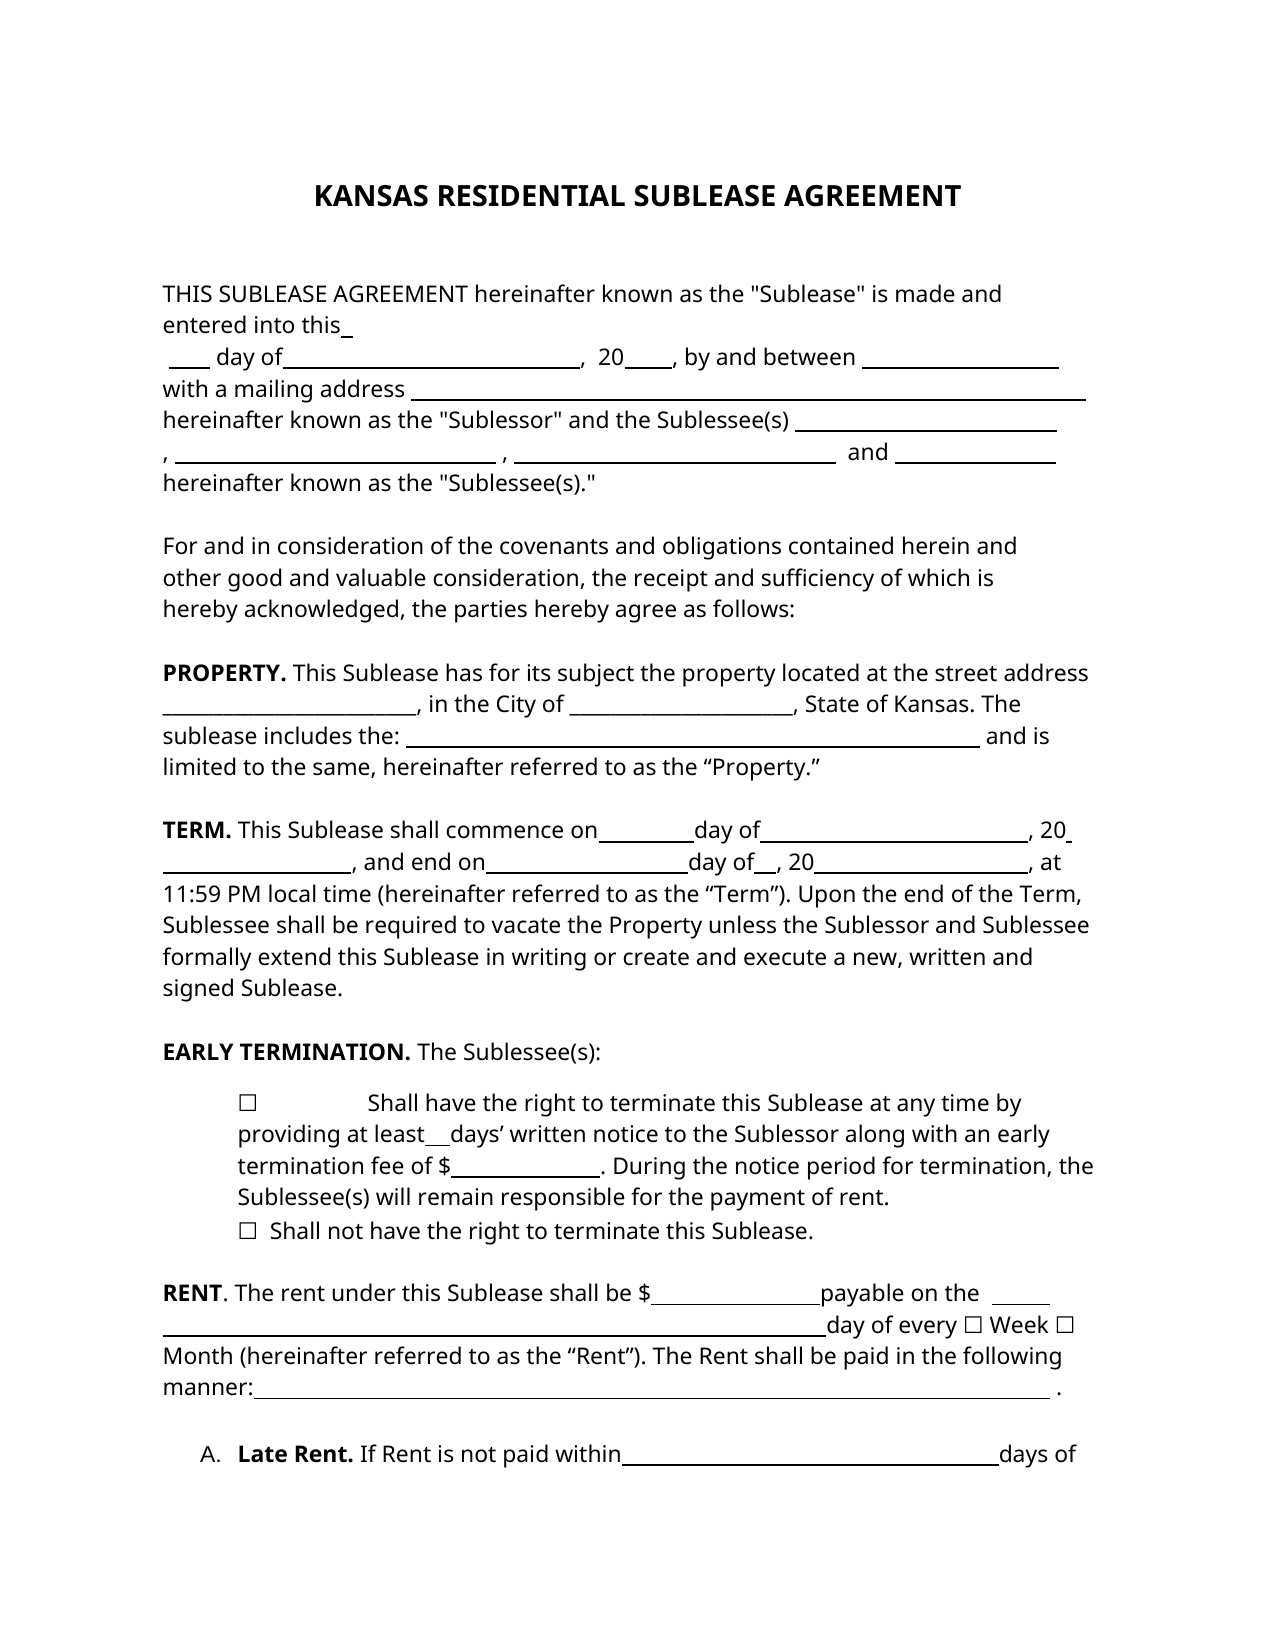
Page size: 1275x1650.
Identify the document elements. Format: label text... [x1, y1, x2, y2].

text TERM. This Sublease shall commence on day of , 20 , and end on day of , 20 , at 11:59 PM local time (hereinafter referred to as the “Term”). Upon the end of the Term, Sublessee shall be required to vacate the Property unless the Sublessor and Sublessee formally extend this Sublease in writing or create and execute a new, written and signed Sublease. [162, 814, 1098, 1003]
text day of , 20 , by and between with a mailing address hereinafter known as the "Sublessor" and the Sublessee(s) , , and hereinafter known as the "Sublessee(s)." [162, 341, 1061, 498]
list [200, 1438, 1108, 1469]
text For and in consideration of the covenants and obligations contained herein and other good and valuable consideration, the receipt and sufficiency of which is hereby acknowledged, the parties hereby agree as follows: [162, 530, 1061, 625]
text EARLY TERMINATION. The Sublessee(s): [162, 1036, 1125, 1067]
list Shall not have the right to terminate this Sublease. [237, 1215, 1125, 1246]
list Shall have the right to terminate this Sublease at any time by providing at least days’ written notice to the Sublessor along with an early termination fee of $ . During the notice period for termination, the Sublessee(s) will remain responsible for the payment of rent. [237, 1087, 1109, 1212]
text THIS SUBLEASE AGREEMENT hereinafter known as the "Sublease" is made and entered into this [162, 278, 1061, 341]
text RENT. The rent under this Sublease shall be $ payable on the day of every ☐ Week ☐ Month (hereinafter referred to as the “Rent”). The Rent shall be paid in the following manner: . [162, 1277, 1125, 1402]
text PROPERTY. This Sublease has for its subject the property located at the street address _________________________, in the City of ______________________, State of Kansas. The sublease includes the: _________________________________ and is limited to the same, hereinafter referred to as the “Property.” [162, 657, 1098, 782]
subtitle KANSAS RESIDENTIAL SUBLEASE AGREEMENT [150, 175, 1125, 215]
